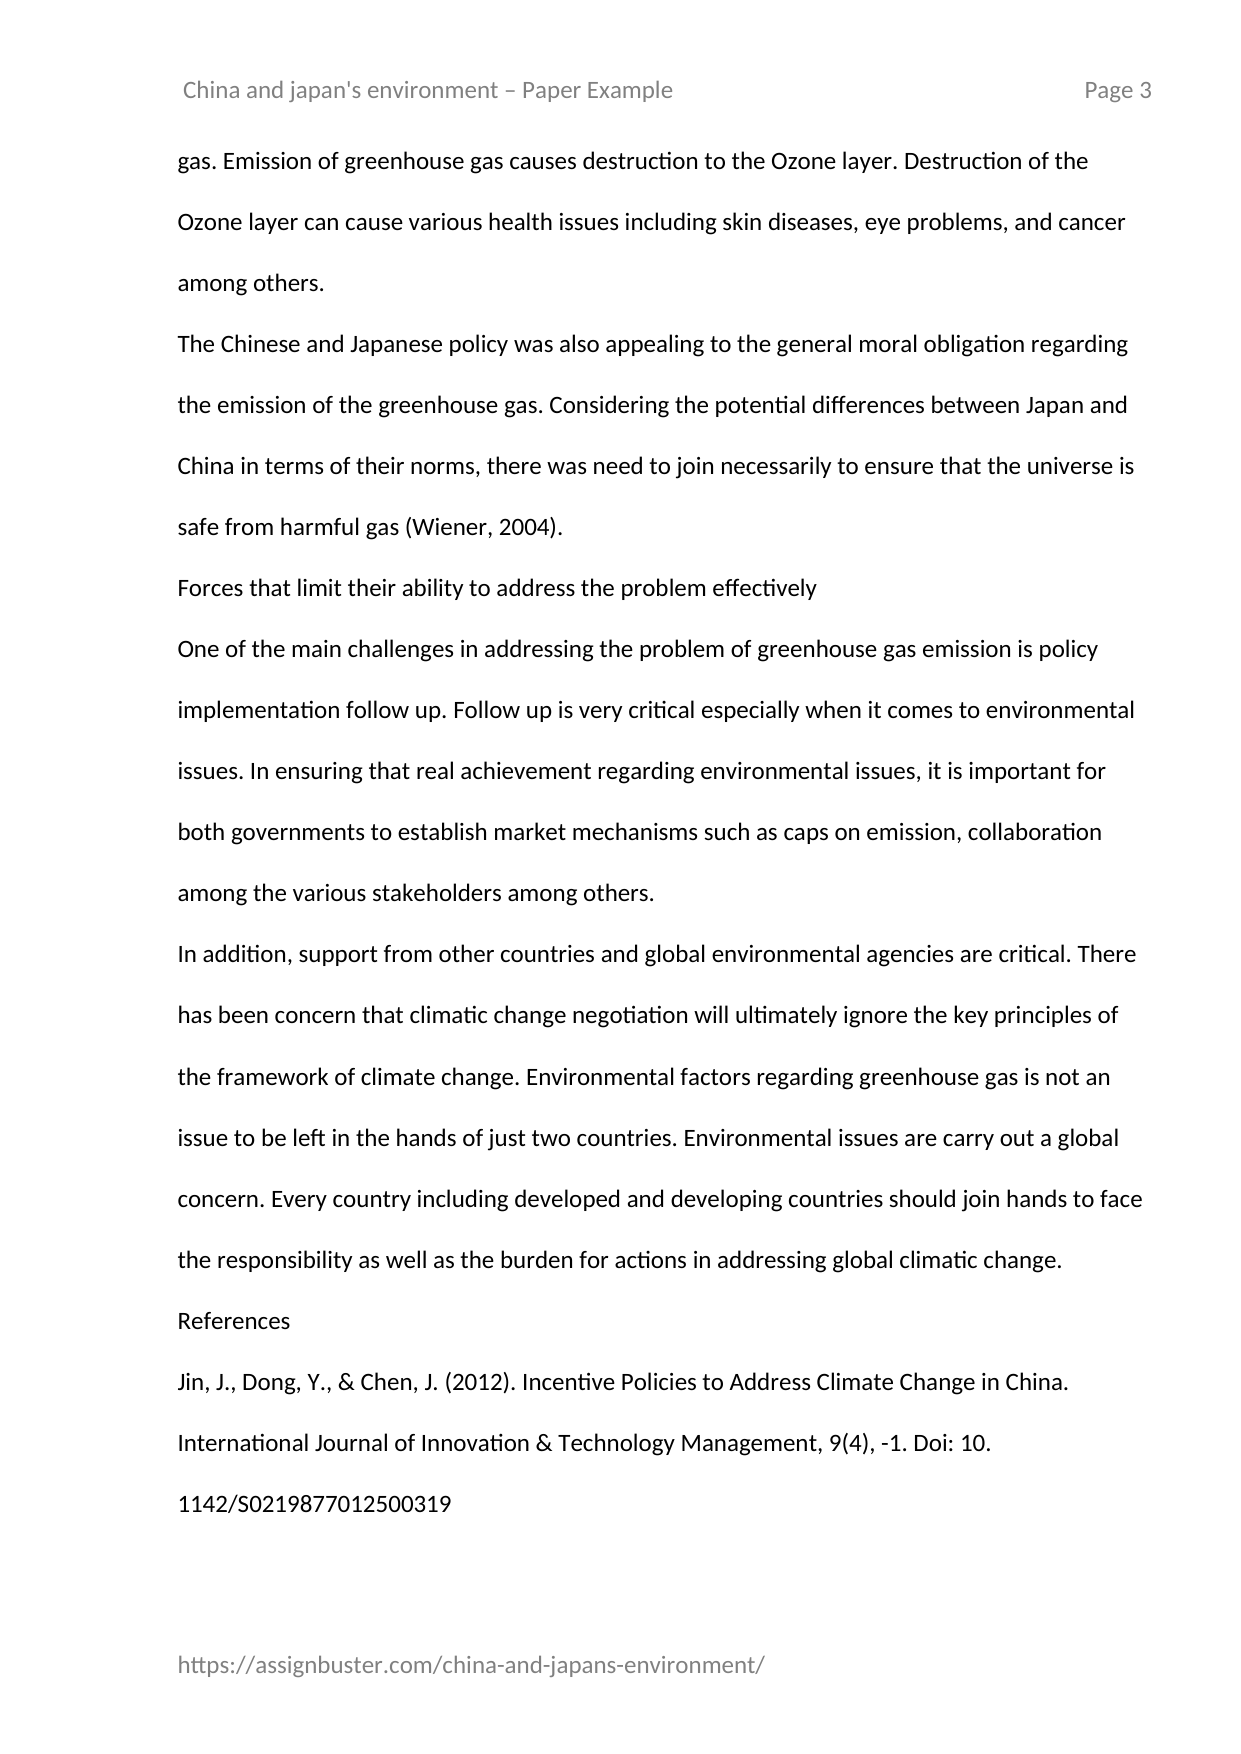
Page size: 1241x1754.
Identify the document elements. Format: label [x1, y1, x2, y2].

text [177, 145, 1152, 1518]
